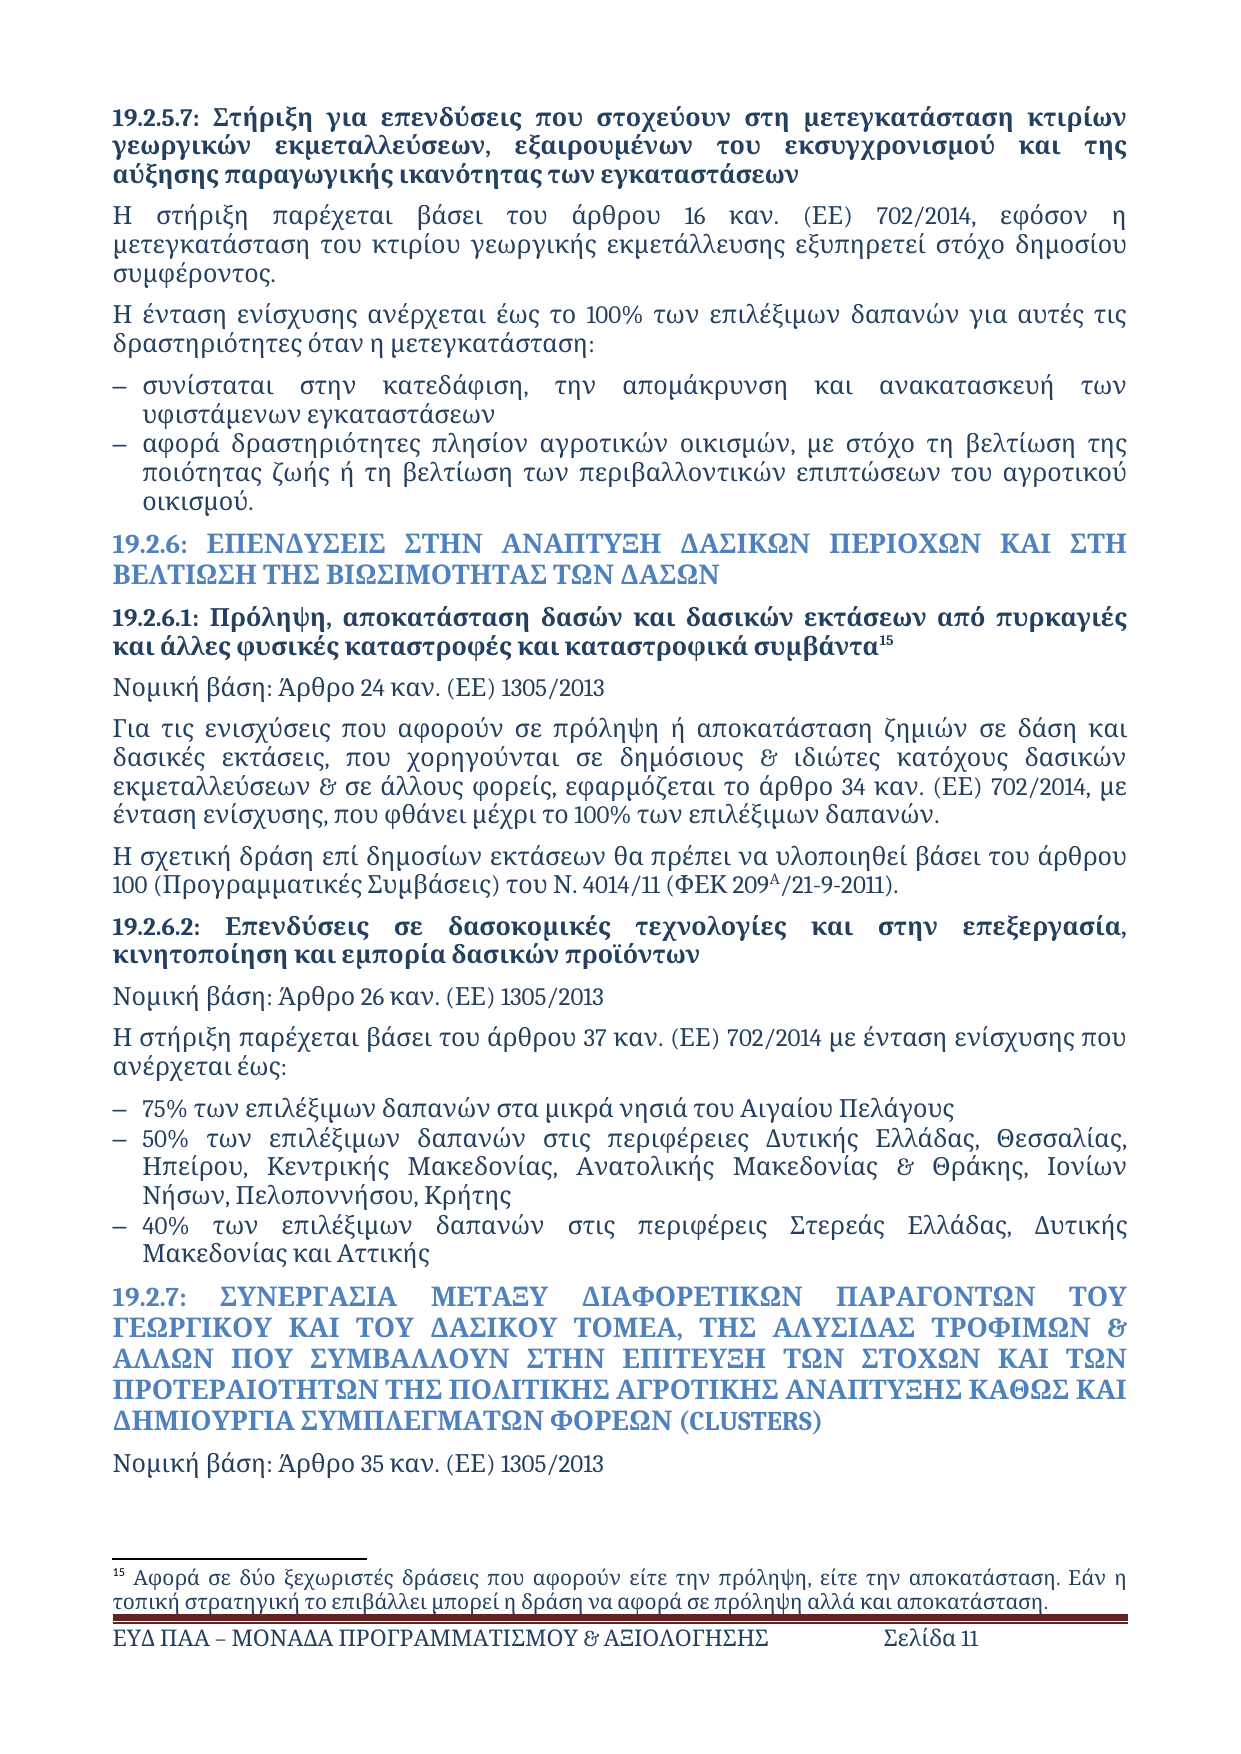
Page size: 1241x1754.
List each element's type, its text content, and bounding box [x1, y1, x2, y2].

text Για τις ενισχύσεις που αφορούν σε πρόληψη ή αποκατάσταση ζημιών σε δάση και δασικές εκτάσεις, που χορηγούνται σε δημόσιους & ιδιώτες κατόχους δασικών εκμεταλλεύσεων & σε άλλους φορείς, εφαρμόζεται το άρθρο 34 καν. (ΕΕ) 702/2014, με ένταση ενίσχυσης, που φθάνει μέχρι το 100% των επιλέξιμων δαπανών. [112, 715, 1128, 830]
list 40% των επιλέξιμων δαπανών στις περιφέρεις Στερεάς Ελλάδας, Δυτικής Μακεδονίας και Αττικής [112, 1211, 1128, 1269]
list συνίσταται στην κατεδάφιση, την απομάκρυνση και ανακατασκευή των υφιστάμενων εγκαταστάσεων [112, 371, 1128, 429]
subtitle 19.2.6.2: Επενδύσεις σε δασοκομικές τεχνολογίες και στην επεξεργασία, κινητοποίηση και εμπορία δασικών προϊόντων [112, 913, 1128, 970]
list 75% των επιλέξιμων δαπανών στα μικρά νησιά του Αιγαίου Πελάγους [112, 1094, 1128, 1123]
list 50% των επιλέξιμων δαπανών στις περιφέρειες Δυτικής Ελλάδας, Θεσσαλίας, Ηπείρου, Κεντρικής Μακεδονίας, Ανατολικής Μακεδονίας & Θράκης, Ιονίων Νήσων, Πελοποννήσου, Κρήτης [112, 1123, 1128, 1211]
text Η στήριξη παρέχεται βάσει του άρθρου 37 καν. (ΕΕ) 702/2014 με ένταση ενίσχυσης που ανέρχεται έως: [112, 1024, 1128, 1081]
subtitle 19.2.7: ΣΥΝΕΡΓΑΣΙΑ ΜΕΤΑΞΥ ΔΙΑΦΟΡΕΤΙΚΩΝ ΠΑΡΑΓΟΝΤΩΝ ΤΟΥ ΓΕΩΡΓΙΚΟΥ ΚΑΙ ΤΟΥ ΔΑΣΙΚΟΥ ΤΟΜΕΑ, ΤΗΣ ΑΛΥΣΙΔΑΣ ΤΡΟΦΙΜΩΝ & ΑΛΛΩΝ ΠΟΥ ΣΥΜΒΑΛΛΟΥΝ ΣΤΗΝ ΕΠΙΤΕΥΞΗ ΤΩΝ ΣΤΟΧΩΝ ΚΑΙ ΤΩΝ ΠΡΟΤΕΡΑΙΟΤΗΤΩΝ ΤΗΣ ΠΟΛΙΤΙΚΗΣ ΑΓΡΟΤΙΚΗΣ ΑΝΑΠΤΥΞΗΣ ΚΑΘΩΣ ΚΑΙ ΔΗΜΙΟΥΡΓΙΑ ΣΥΜΠΛΕΓΜΑΤΩΝ ΦΟΡΕΩΝ (CLUSTERS) [112, 1282, 1128, 1437]
text Νομική βάση: Άρθρο 35 καν. (ΕΕ) 1305/2013 [112, 1450, 1128, 1479]
text Η ένταση ενίσχυσης ανέρχεται έως το 100% των επιλέξιμων δαπανών για αυτές τις δραστηριότητες όταν η μετεγκατάσταση: [112, 301, 1128, 358]
subtitle 19.2.5.7: Στήριξη για επενδύσεις που στοχεύουν στη μετεγκατάσταση κτιρίων γεωργικών εκμεταλλεύσεων, εξαιρουμένων του εκσυγχρονισμού και της αύξησης παραγωγικής ικανότητας των εγκαταστάσεων [112, 103, 1128, 190]
text Η στήριξη παρέχεται βάσει του άρθρου 16 καν. (ΕΕ) 702/2014, εφόσον η μετεγκατάσταση του κτιρίου γεωργικής εκμετάλλευσης εξυπηρετεί στόχο δημοσίου συμφέροντος. [112, 202, 1128, 288]
subtitle 19.2.6.1: Πρόληψη, αποκατάσταση δασών και δασικών εκτάσεων από πυρκαγιές και άλλες φυσικές καταστροφές και καταστροφικά συμβάντα [112, 604, 1128, 661]
text Η σχετική δράση επί δημοσίων εκτάσεων θα πρέπει να υλοποιηθεί βάσει του άρθρου 100 (Προγραμματικές Συμβάσεις) του Ν. 4014/11 (ΦΕΚ 209Α/21-9-2011). [112, 843, 1128, 900]
text Νομική βάση: Άρθρο 26 καν. (ΕΕ) 1305/2013 [112, 983, 1128, 1011]
text Νομική βάση: Άρθρο 24 καν. (ΕΕ) 1305/2013 [112, 674, 1128, 703]
list αφορά δραστηριότητες πλησίον αγροτικών οικισμών, με στόχο τη βελτίωση της ποιότητας ζωής ή τη βελτίωση των περιβαλλοντικών επιπτώσεων του αγροτικού οικισμού. [112, 429, 1128, 517]
subtitle 19.2.6: ΕΠΕΝΔΥΣΕΙΣ ΣΤΗΝ ΑΝΑΠΤΥΞΗ ΔΑΣΙΚΩΝ ΠΕΡΙΟΧΩΝ ΚΑΙ ΣΤΗ ΒΕΛΤΙΩΣΗ ΤΗΣ ΒΙΩΣΙΜΟΤΗΤΑΣ ΤΩΝ ΔΑΣΩΝ [112, 529, 1128, 591]
